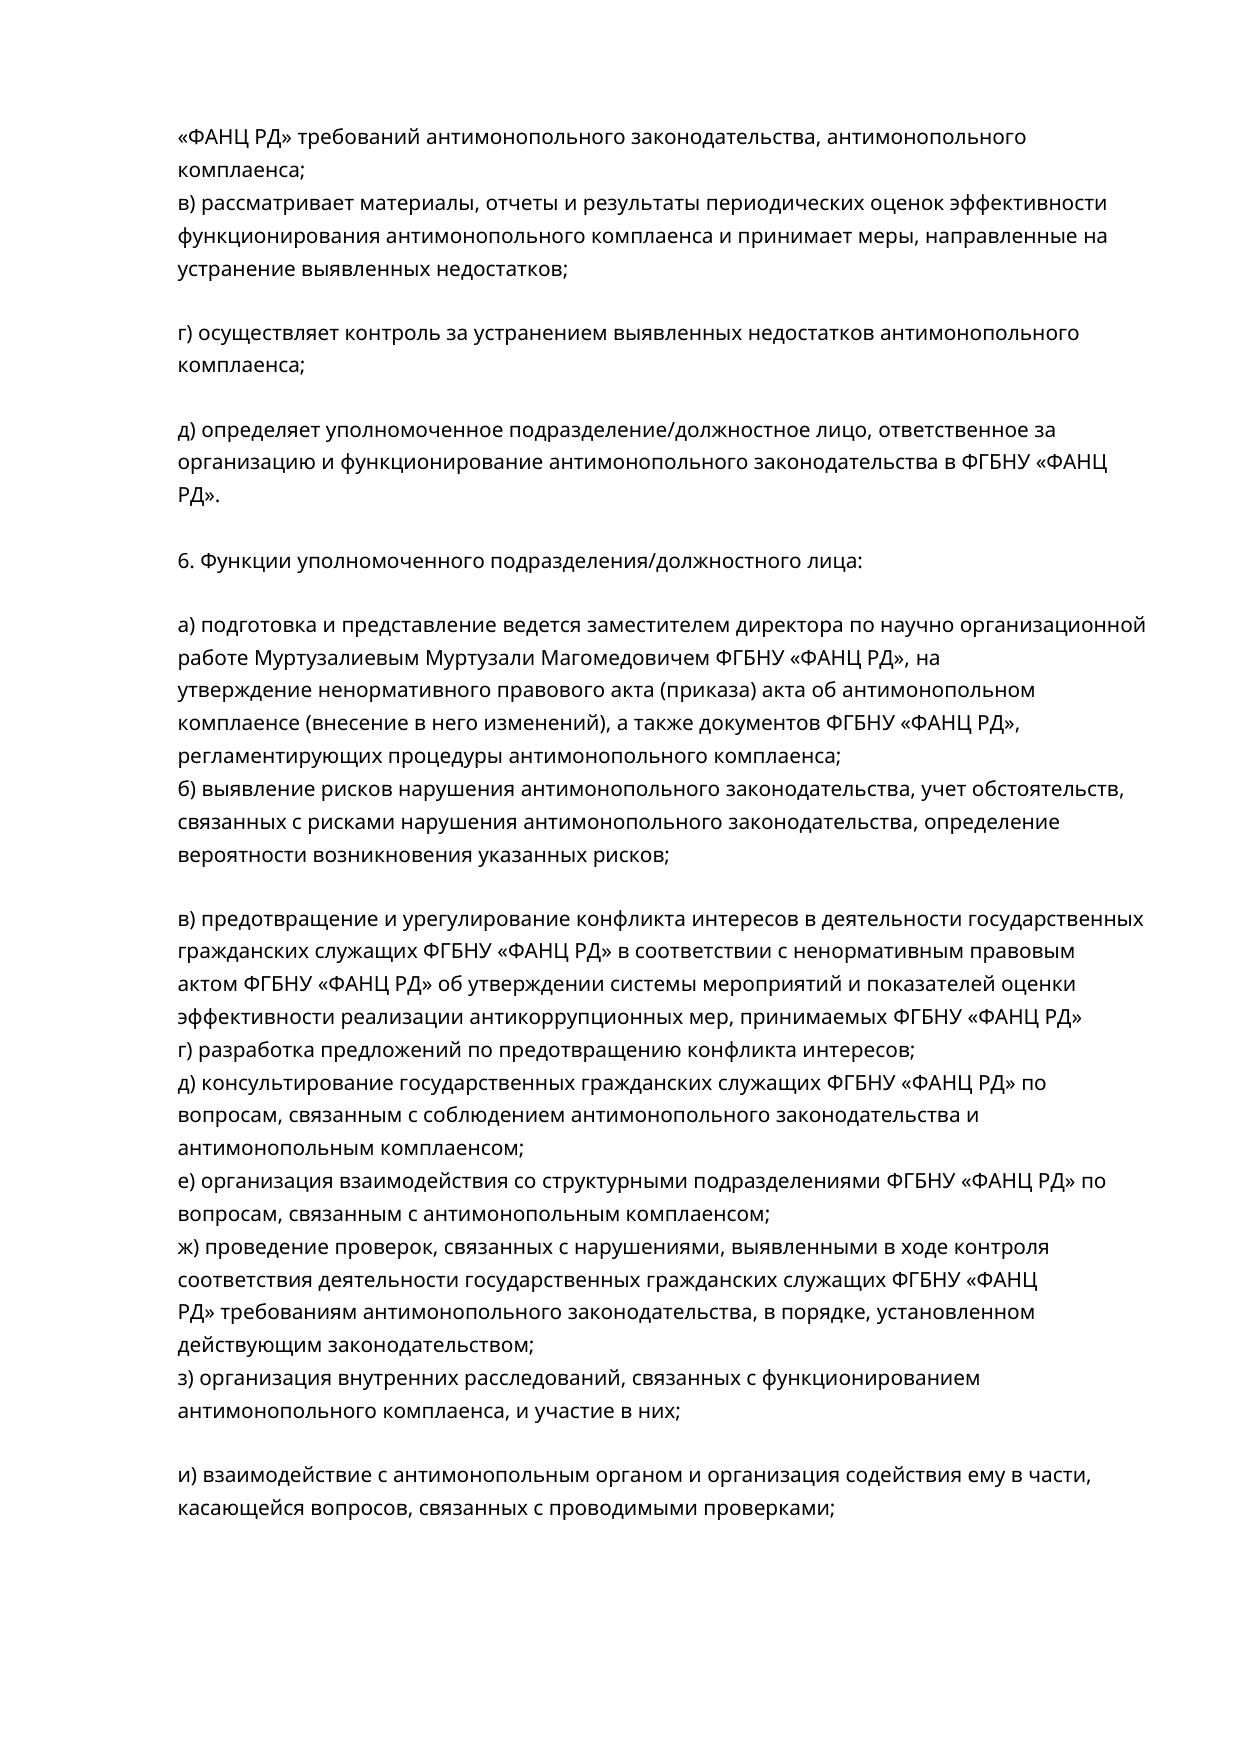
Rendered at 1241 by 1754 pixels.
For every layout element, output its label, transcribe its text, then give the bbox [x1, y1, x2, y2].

text г) разработка предложений по предотвращению конфликта интересов; [177, 1031, 1152, 1063]
text 6. Функции уполномоченного подразделения/должностного лица: [177, 542, 1152, 574]
text з) организация внутренних расследований, связанных с функционированием антимонопольного комплаенса, и участие в них; [177, 1359, 1152, 1424]
text е) организация взаимодействия со структурными подразделениями ФГБНУ «ФАНЦ РД» по вопросам, связанным с антимонопольным комплаенсом; [177, 1162, 1152, 1227]
text г) осуществляет контроль за устранением выявленных недостатков антимонопольного комплаенса; [177, 313, 1152, 379]
text ж) проведение проверок, связанных с нарушениями, выявленными в ходе контроля соответствия деятельности государственных гражданских служащих ФГБНУ «ФАНЦ РД» требованиям антимонопольного законодательства, в порядке, установленном действующим законодательством; [177, 1227, 1152, 1359]
text д) определяет уполномоченное подразделение/должностное лицо, ответственное за организацию и функционирование антимонопольного законодательства в ФГБНУ «ФАНЦ РД». [177, 410, 1152, 509]
text д) консультирование государственных гражданских служащих ФГБНУ «ФАНЦ РД» по вопросам, связанным с соблюдением антимонопольного законодательства и антимонопольным комплаенсом; [177, 1063, 1152, 1162]
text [177, 118, 1152, 184]
text б) выявление рисков нарушения антимонопольного законодательства, учет обстоятельств, связанных с рисками нарушения антимонопольного законодательства, определение вероятности возникновения указанных рисков; [177, 770, 1152, 868]
text в) предотвращение и урегулирование конфликта интересов в деятельности государственных гражданских служащих ФГБНУ «ФАНЦ РД» в соответствии с ненормативным правовым актом ФГБНУ «ФАНЦ РД» об утверждении системы мероприятий и показателей оценки эффективности реализации антикоррупционных мер, принимаемых ФГБНУ «ФАНЦ РД» [177, 899, 1152, 1031]
text и) взаимодействие с антимонопольным органом и организация содействия ему в части, касающейся вопросов, связанных с проводимыми проверками; [177, 1456, 1152, 1521]
text в) рассматривает материалы, отчеты и результаты периодических оценок эффективности функционирования антимонопольного комплаенса и принимает меры, направленные на устранение выявленных недостатков; [177, 184, 1152, 282]
text а) подготовка и представление ведется заместителем директора по научно организационной работе Муртузалиевым Муртузали Магомедовичем ФГБНУ «ФАНЦ РД», на утверждение ненормативного правового акта (приказа) акта об антимонопольном комплаенсе (внесение в него изменений), а также документов ФГБНУ «ФАНЦ РД», регламентирующих процедуры антимонопольного комплаенса; [177, 606, 1152, 770]
